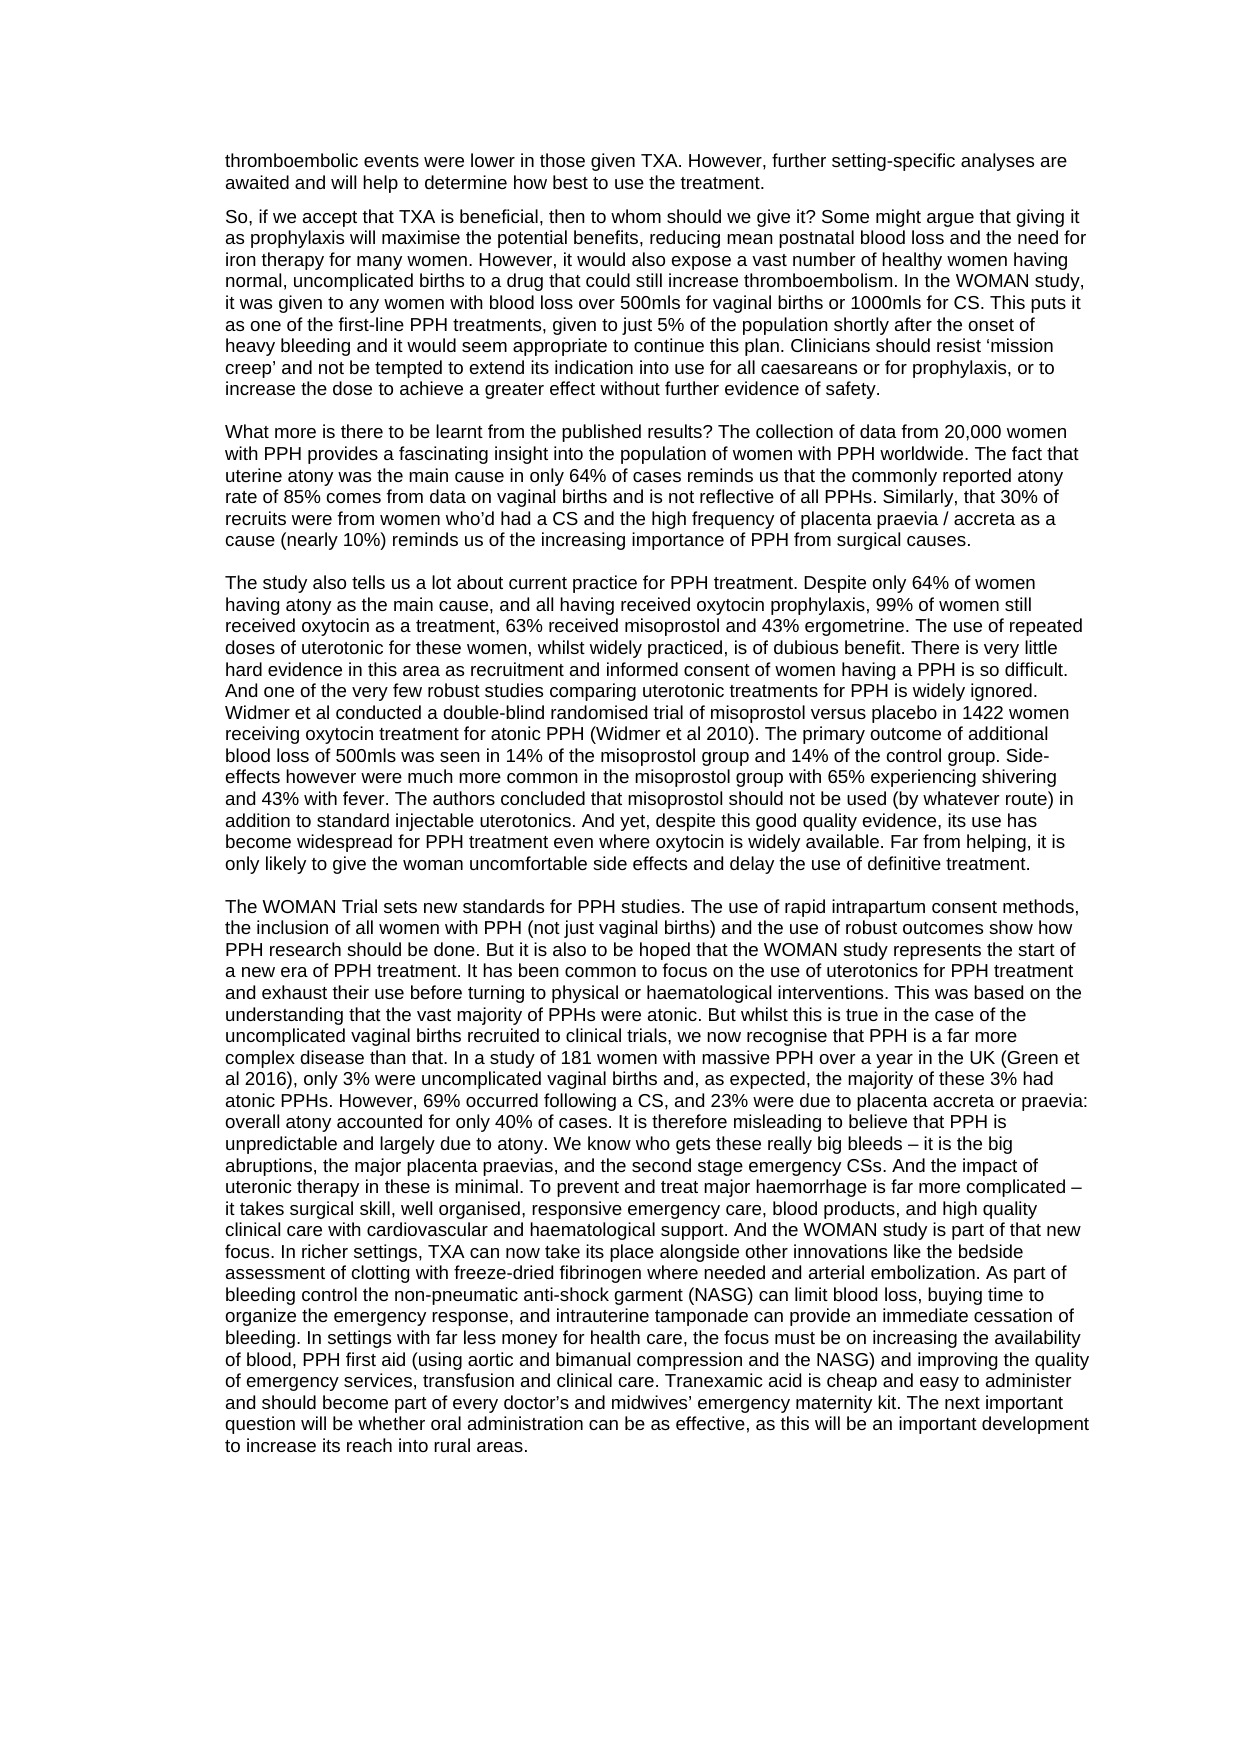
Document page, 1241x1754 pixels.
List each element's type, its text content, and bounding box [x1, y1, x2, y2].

text What more is there to be learnt from the published results? The collection of data from 20,000 women with PPH provides a fascinating insight into the population of women with PPH worldwide. The fact that uterine atony was the main cause in only 64% of cases reminds us that the commonly reported atony rate of 85% comes from data on vaginal births and is not reflective of all PPHs. Similarly, that 30% of recruits were from women who’d had a CS and the high frequency of placenta praevia / accreta as a cause (nearly 10%) reminds us of the increasing importance of PPH from surgical causes. [225, 421, 1090, 551]
text The WOMAN Trial sets new standards for PPH studies. The use of rapid intrapartum consent methods, the inclusion of all women with PPH (not just vaginal births) and the use of robust outcomes show how PPH research should be done. But it is also to be hoped that the WOMAN study represents the start of a new era of PPH treatment. It has been common to focus on the use of uterotonics for PPH treatment and exhaust their use before turning to physical or haematological interventions. This was based on the understanding that the vast majority of PPHs were atonic. But whilst this is true in the case of the uncomplicated vaginal births recruited to clinical trials, we now recognise that PPH is a far more complex disease than that. In a study of 181 women with massive PPH over a year in the UK (Green et al 2016), only 3% were uncomplicated vaginal births and, as expected, the majority of these 3% had atonic PPHs. However, 69% occurred following a CS, and 23% were due to placenta accreta or praevia: overall atony accounted for only 40% of cases. It is therefore misleading to believe that PPH is unpredictable and largely due to atony. We know who gets these really big bleeds – it is the big abruptions, the major placenta praevias, and the second stage emergency CSs. And the impact of uteronic therapy in these is minimal. To prevent and treat major haemorrhage is far more complicated – it takes surgical skill, well organised, responsive emergency care, blood products, and high quality clinical care with cardiovascular and haematological support. And the WOMAN study is part of that new focus. In richer settings, TXA can now take its place alongside other innovations like the bedside assessment of clotting with freeze-dried fibrinogen where needed and arterial embolization. As part of bleeding control the non-pneumatic anti-shock garment (NASG) can limit blood loss, buying time to organize the emergency response, and intrauterine tamponade can provide an immediate cessation of bleeding. In settings with far less money for health care, the focus must be on increasing the availability of blood, PPH first aid (using aortic and bimanual compression and the NASG) and improving the quality of emergency services, transfusion and clinical care. Tranexamic acid is cheap and easy to administer and should become part of every doctor’s and midwives’ emergency maternity kit. The next important question will be whether oral administration can be as effective, as this will be an important development to increase its reach into rural areas. [225, 896, 1090, 1456]
text The study also tells us a lot about current practice for PPH treatment. Despite only 64% of women having atony as the main cause, and all having received oxytocin prophylaxis, 99% of women still received oxytocin as a treatment, 63% received misoprostol and 43% ergometrine. The use of repeated doses of uterotonic for these women, whilst widely practiced, is of dubious benefit. There is very little hard evidence in this area as recruitment and informed consent of women having a PPH is so difficult. And one of the very few robust studies comparing uterotonic treatments for PPH is widely ignored. Widmer et al conducted a double-blind randomised trial of misoprostol versus placebo in 1422 women receiving oxytocin treatment for atonic PPH (Widmer et al 2010). The primary outcome of additional blood loss of 500mls was seen in 14% of the misoprostol group and 14% of the control group. Side-effects however were much more common in the misoprostol group with 65% experiencing shivering and 43% with fever. The authors concluded that misoprostol should not be used (by whatever route) in addition to standard injectable uterotonics. And yet, despite this good quality evidence, its use has become widespread for PPH treatment even where oxytocin is widely available. Far from helping, it is only likely to give the woman uncomfortable side effects and delay the use of definitive treatment. [225, 572, 1090, 874]
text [225, 150, 1090, 193]
text So, if we accept that TXA is beneficial, then to whom should we give it? Some might argue that giving it as prophylaxis will maximise the potential benefits, reducing mean postnatal blood loss and the need for iron therapy for many women. However, it would also expose a vast number of healthy women having normal, uncomplicated births to a drug that could still increase thromboembolism. In the WOMAN study, it was given to any women with blood loss over 500mls for vaginal births or 1000mls for CS. This puts it as one of the first-line PPH treatments, given to just 5% of the population shortly after the onset of heavy bleeding and it would seem appropriate to continue this plan. Clinicians should resist ‘mission creep’ and not be tempted to extend its indication into use for all caesareans or for prophylaxis, or to increase the dose to achieve a greater effect without further evidence of safety. [225, 206, 1090, 400]
